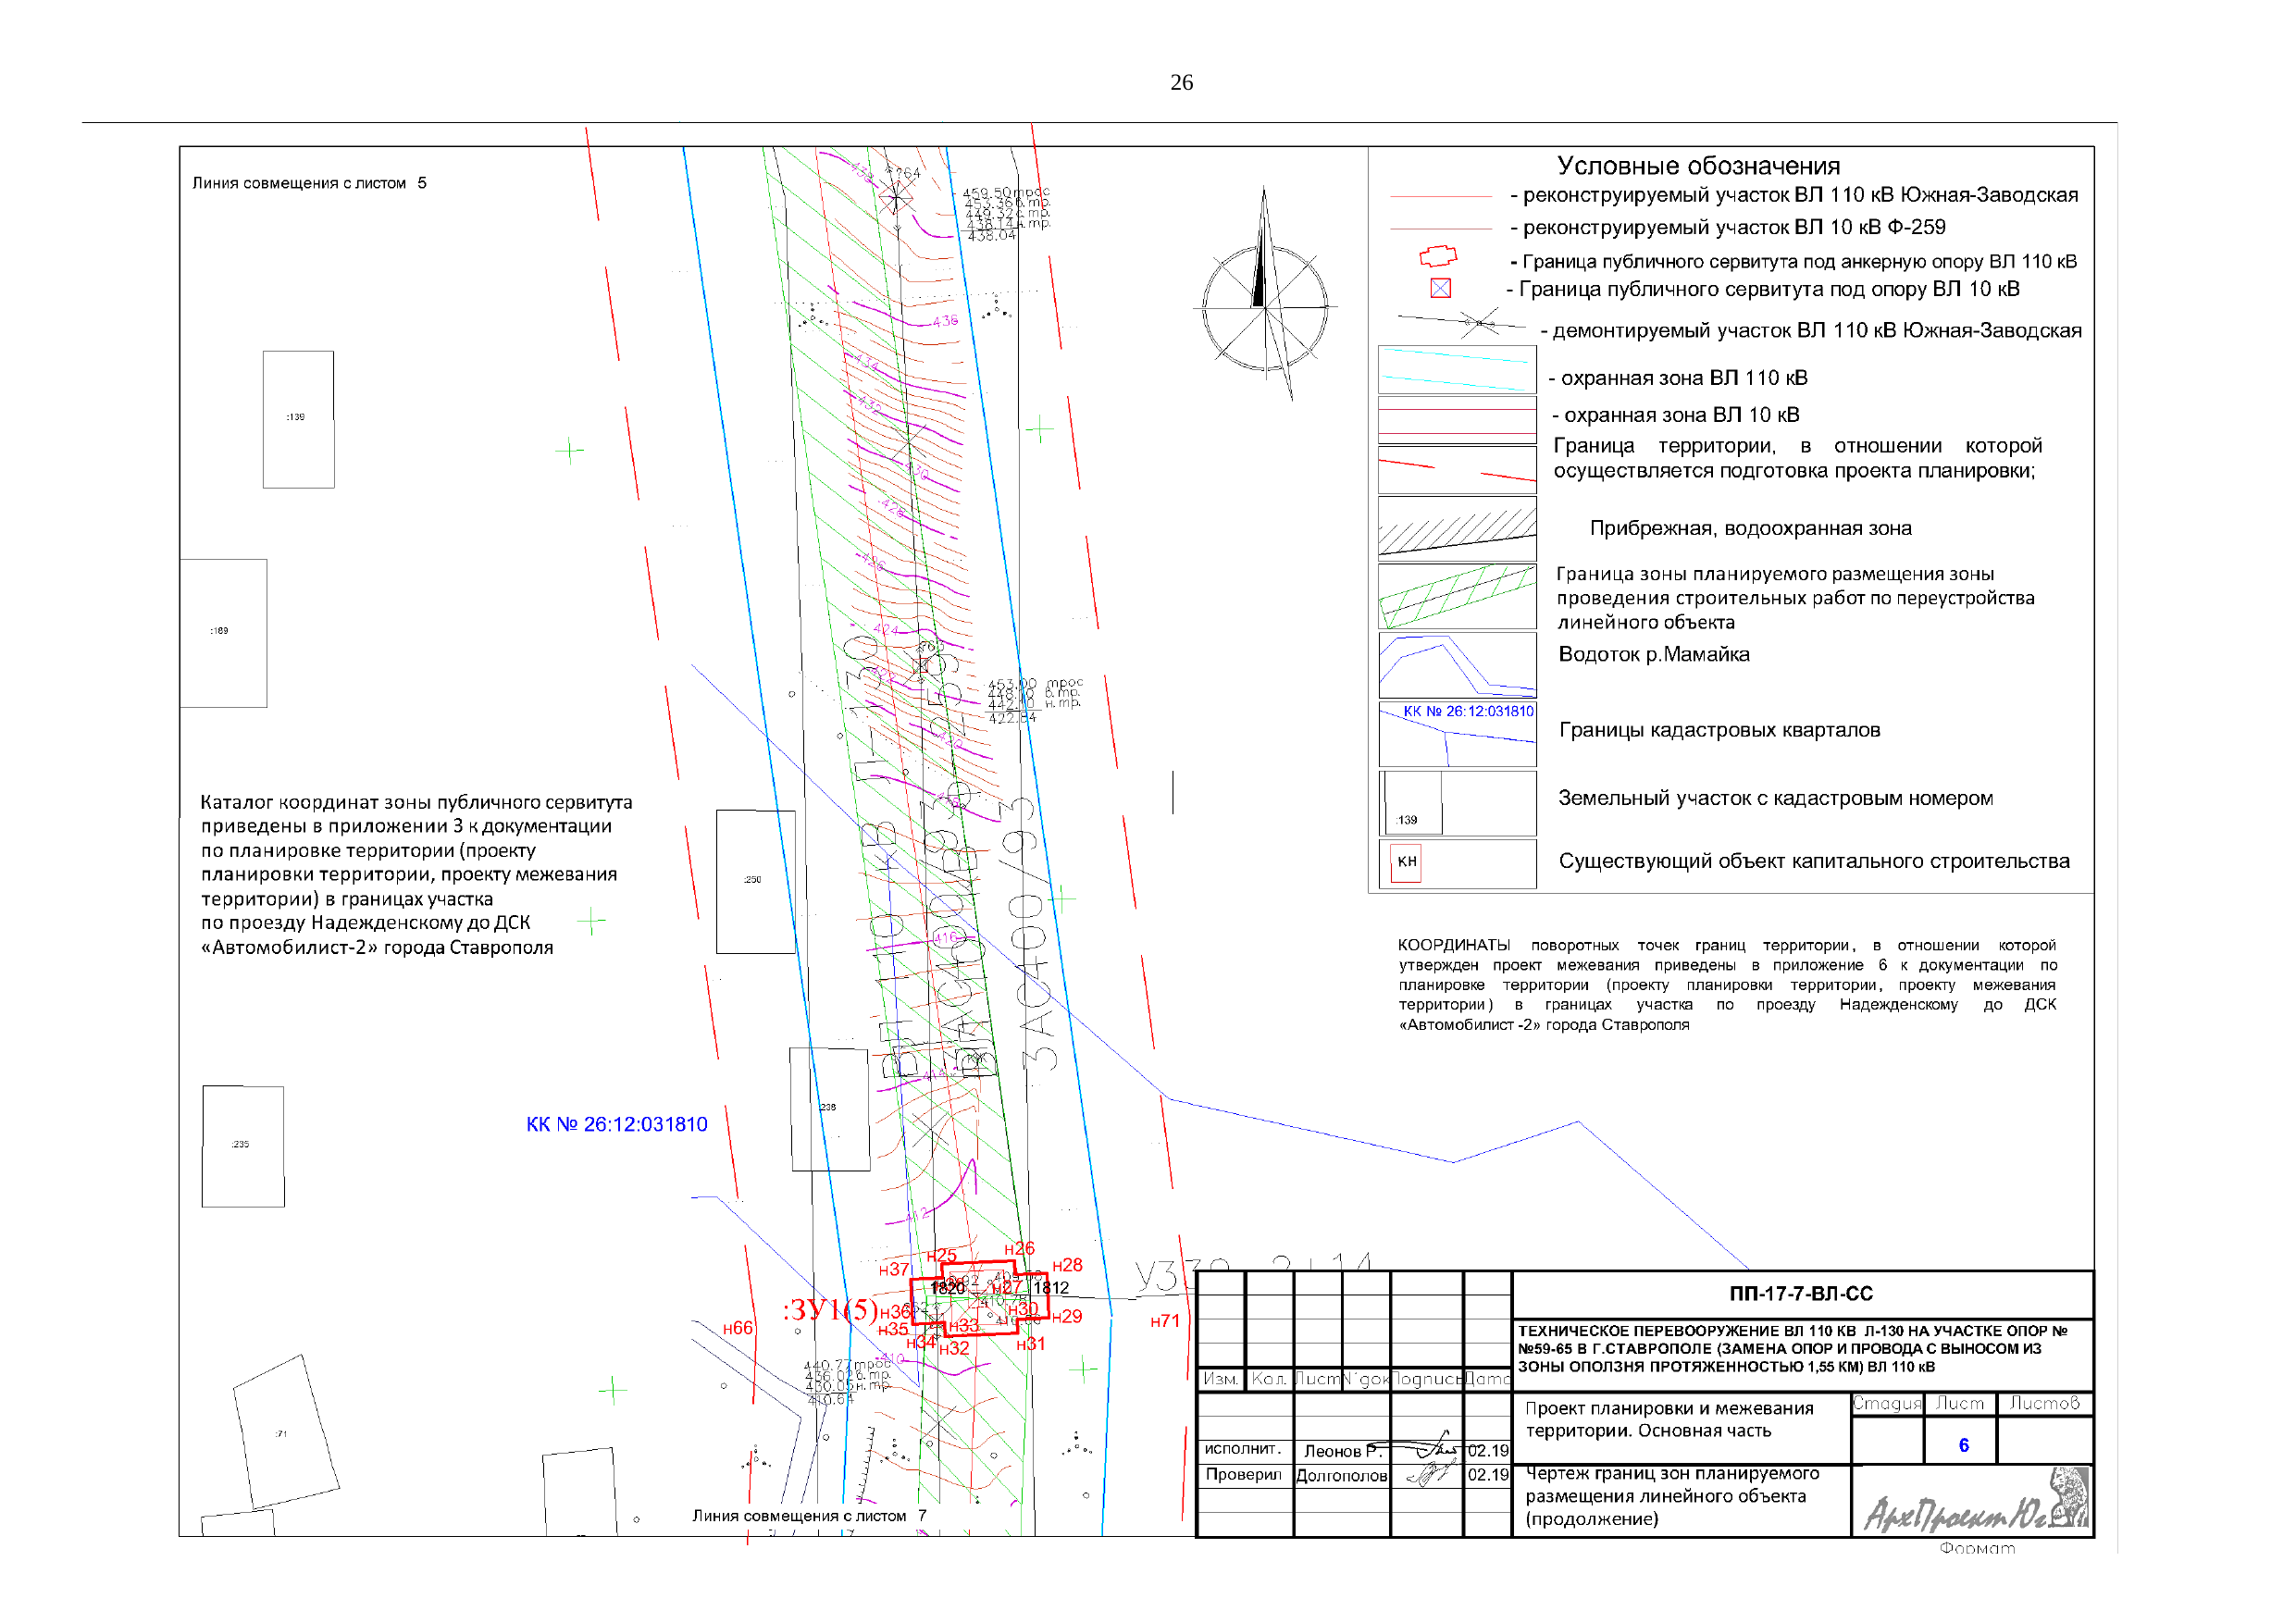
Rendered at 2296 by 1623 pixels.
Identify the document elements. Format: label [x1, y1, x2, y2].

picture [81, 121, 2118, 1554]
